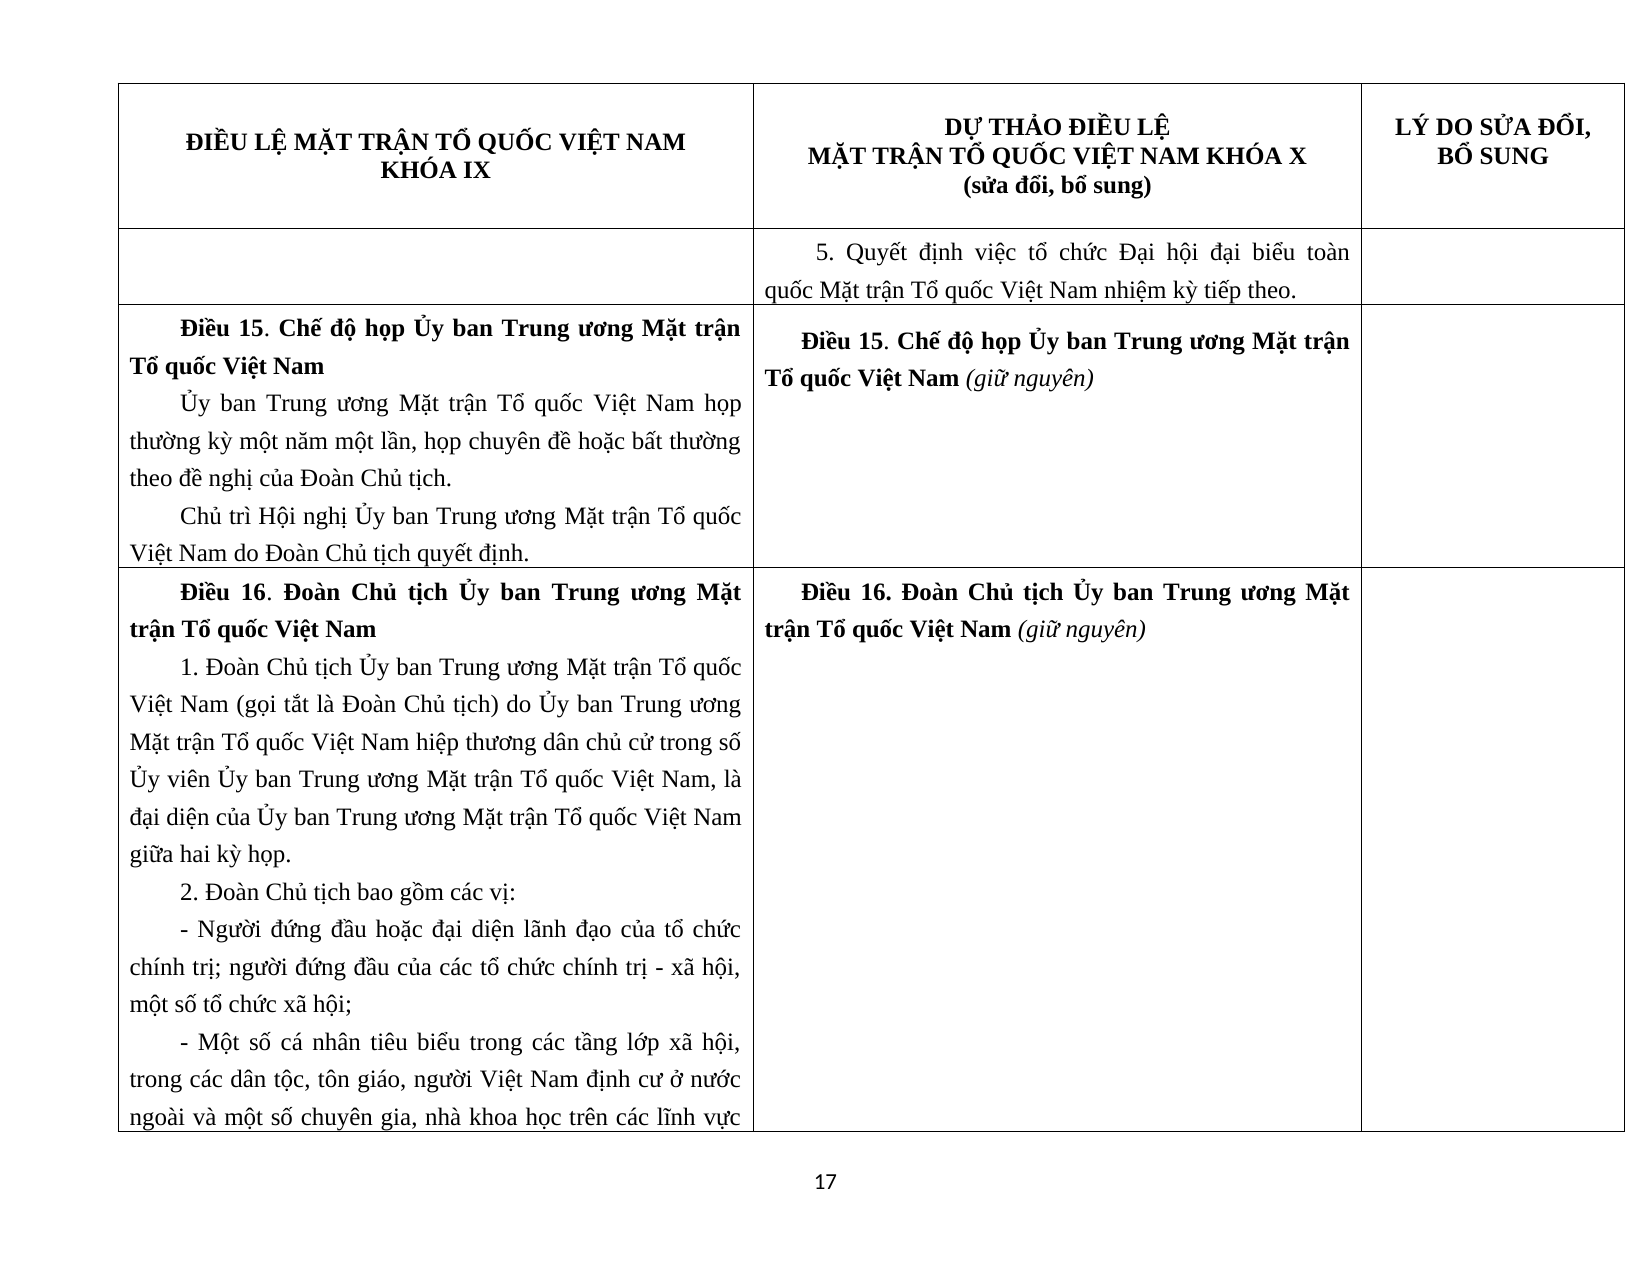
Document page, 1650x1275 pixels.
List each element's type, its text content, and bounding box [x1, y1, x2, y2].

table_cell [1362, 568, 1624, 1131]
table_cell Điều 15. Chế độ họp Ủy ban Trung ương Mặt trận Tổ quốc Việt Nam Ủy ban Trung ương Mặt trận Tổ quốc Việt Nam họp thường kỳ một năm một lần, họp chuyên đề hoặc bất thường theo đề nghị của Đoàn Chủ tịch. Chủ trì Hội nghị Ủy ban Trung ương Mặt trận Tổ quốc Việt Nam do Đoàn Chủ tịch quyết định. [119, 305, 753, 567]
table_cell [119, 229, 753, 303]
table_cell Điều 15. Chế độ họp Ủy ban Trung ương Mặt trận Tổ quốc Việt Nam (giữ nguyên) [754, 305, 1361, 567]
table_header ĐIỀU LỆ MẶT TRẬN TỔ QUỐC VIỆT NAM KHÓA IX [119, 84, 753, 227]
table_cell [1362, 305, 1624, 567]
table_header DỰ THẢO ĐIỀU LỆ MẶT TRẬN TỔ QUỐC VIỆT NAM KHÓA X (sửa đổi, bổ sung) [754, 84, 1361, 227]
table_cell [754, 568, 1361, 1131]
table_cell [754, 229, 1361, 303]
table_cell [1362, 229, 1624, 303]
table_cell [119, 568, 753, 1131]
table_header LÝ DO SỬA ĐỔI, BỔ SUNG [1362, 84, 1624, 227]
